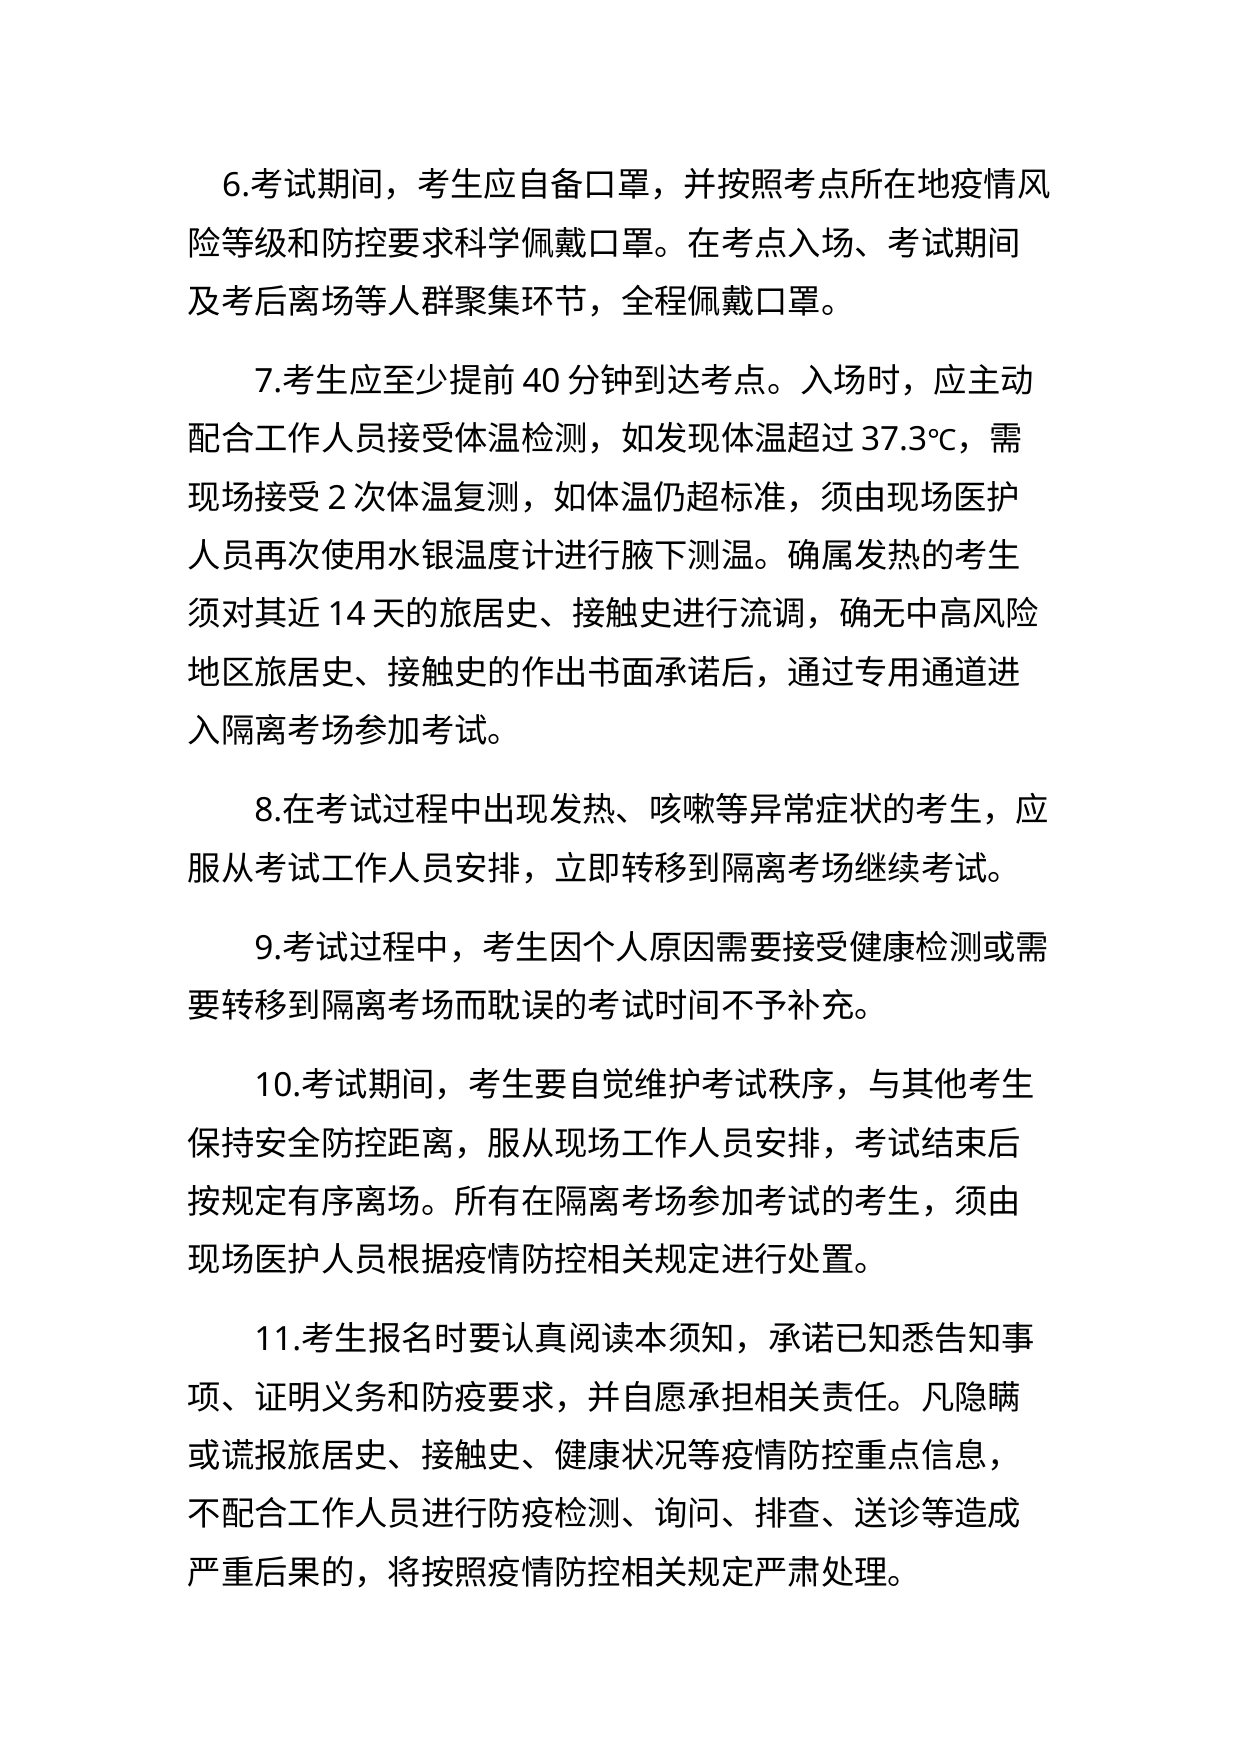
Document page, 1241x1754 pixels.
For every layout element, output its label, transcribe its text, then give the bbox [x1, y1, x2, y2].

text 8.在考试过程中出现发热、咳嗽等异常症状的考生，应服从考试工作人员安排，立即转移到隔离考场继续考试。 [187, 775, 1053, 892]
text 9.考试过程中，考生因个人原因需要接受健康检测或需要转移到隔离考场而耽误的考试时间不予补充。 [187, 912, 1053, 1029]
text 6.考试期间，考生应自备口罩，并按照考点所在地疫情风险等级和防控要求科学佩戴口罩。在考点入场、考试期间及考后离场等人群聚集环节，全程佩戴口罩。 [187, 150, 1053, 325]
text 10.考试期间，考生要自觉维护考试秩序，与其他考生保持安全防控距离，服从现场工作人员安排，考试结束后按规定有序离场。所有在隔离考场参加考试的考生，须由现场医护人员根据疫情防控相关规定进行处置。 [187, 1050, 1053, 1283]
text 7.考生应至少提前40分钟到达考点。入场时，应主动配合工作人员接受体温检测，如发现体温超过37.3℃，需现场接受2次体温复测，如体温仍超标准，须由现场医护人员再次使用水银温度计进行腋下测温。确属发热的考生须对其近14天的旅居史、接触史进行流调，确无中高风险地区旅居史、接触史的作出书面承诺后，通过专用通道进入隔离考场参加考试。 [187, 346, 1053, 754]
text 11.考生报名时要认真阅读本须知，承诺已知悉告知事项、证明义务和防疫要求，并自愿承担相关责任。凡隐瞒或谎报旅居史、接触史、健康状况等疫情防控重点信息，不配合工作人员进行防疫检测、询问、排查、送诊等造成严重后果的，将按照疫情防控相关规定严肃处理。 [187, 1304, 1053, 1596]
